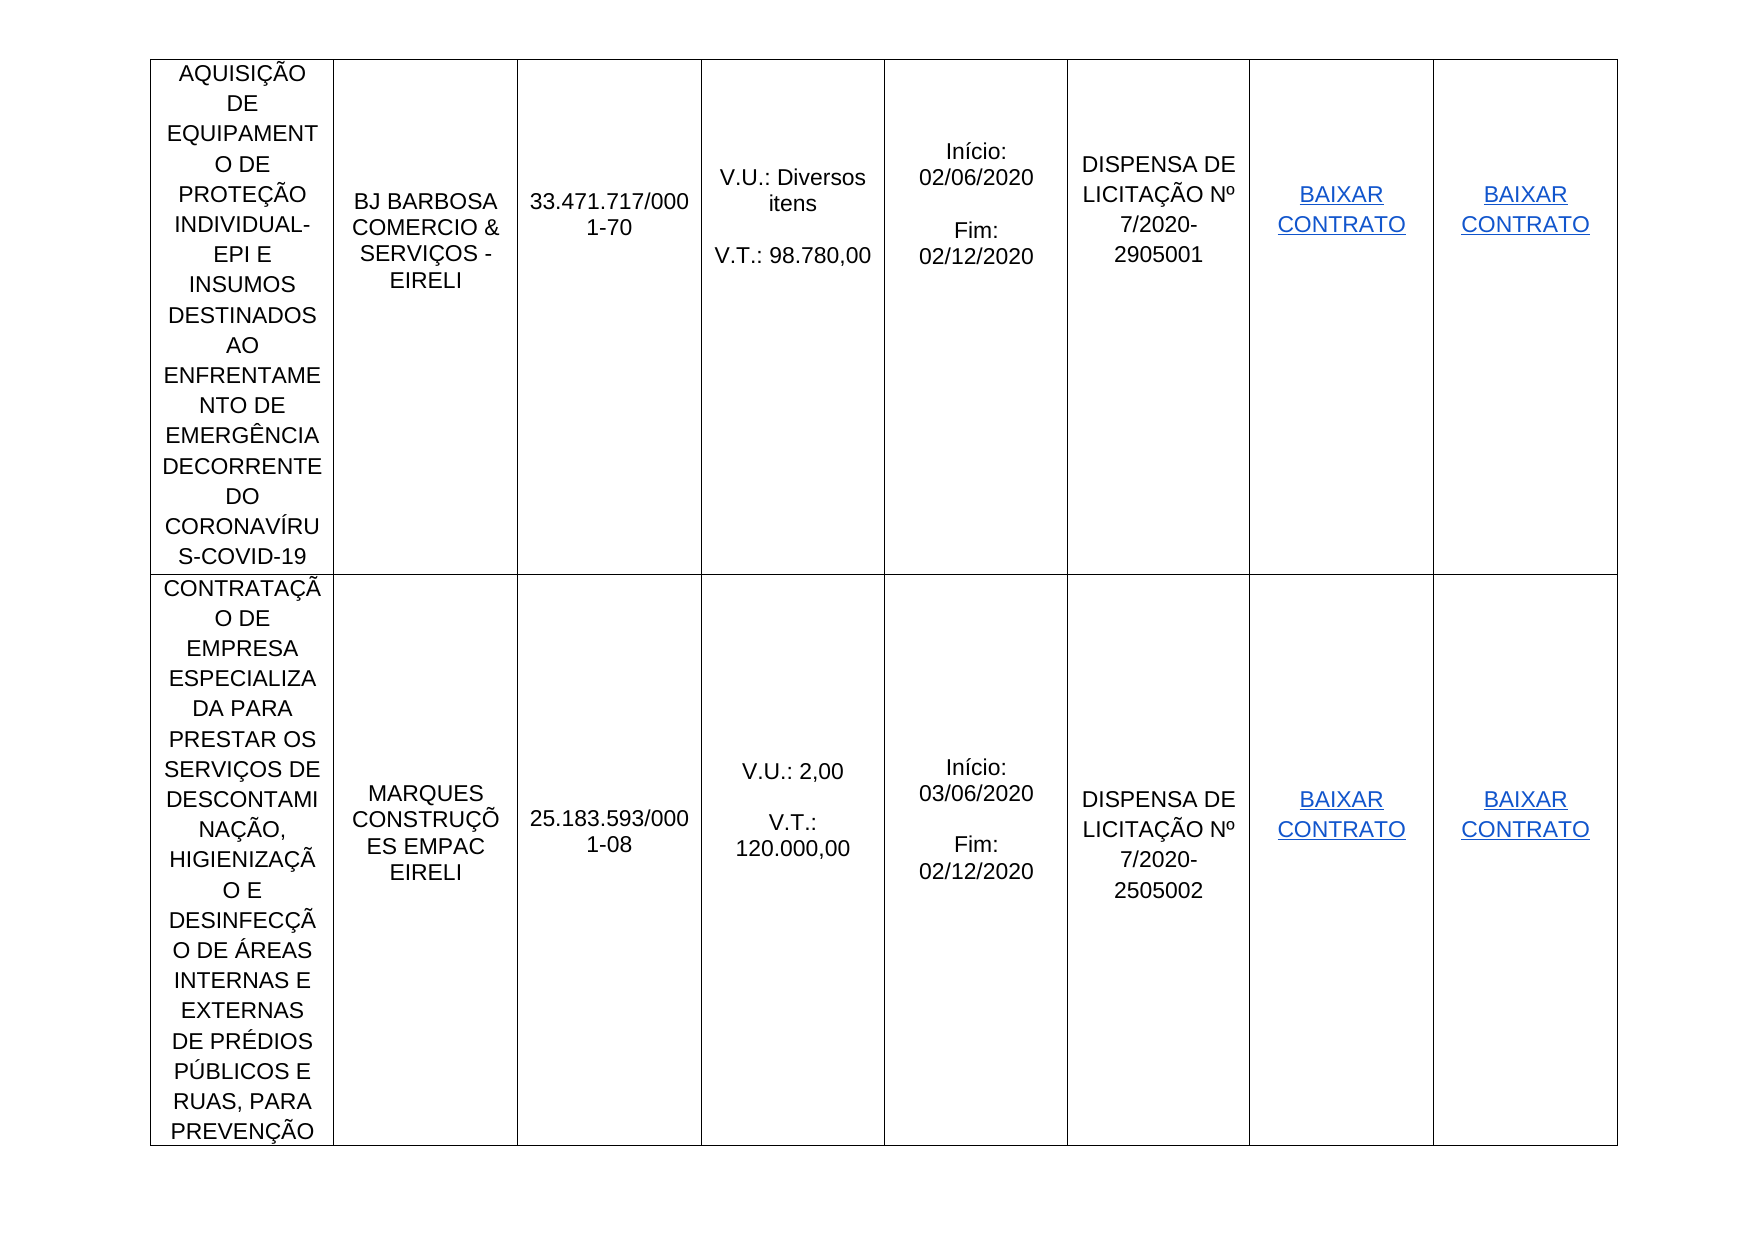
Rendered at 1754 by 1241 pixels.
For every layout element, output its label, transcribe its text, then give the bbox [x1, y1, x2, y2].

table_cell BAIXAR CONTRATO [1434, 60, 1617, 573]
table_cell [885, 575, 1067, 1145]
table_cell AQUISIÇÃO DE EQUIPAMENTO DE PROTEÇÃO INDIVIDUAL-EPI E INSUMOS DESTINADOS AO ENFRENTAMENTO DE EMERGÊNCIA DECORRENTE DO CORONAVÍRUS-COVID-19 [151, 60, 333, 573]
table_cell BAIXAR CONTRATO [1250, 60, 1433, 573]
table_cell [151, 575, 333, 1145]
table_cell BAIXAR CONTRATO [1250, 575, 1433, 1145]
table_cell 33.471.717/0001-70 [518, 60, 701, 573]
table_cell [702, 575, 884, 1145]
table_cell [334, 575, 517, 1145]
table_cell 25.183.593/0001-08 [518, 575, 701, 1145]
table_cell BJ BARBOSA COMERCIO & SERVIÇOS -EIRELI [334, 60, 517, 573]
table_cell BAIXAR CONTRATO [1434, 575, 1617, 1145]
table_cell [1068, 575, 1249, 1145]
table_cell V.U.: Diversos itens V.T.: 98.780,00 [702, 60, 884, 573]
table_cell Início: 02/06/2020 Fim: 02/12/2020 [885, 60, 1067, 573]
table_cell DISPENSA DE LICITAÇÃO Nº 7/2020-2905001 [1068, 60, 1249, 573]
